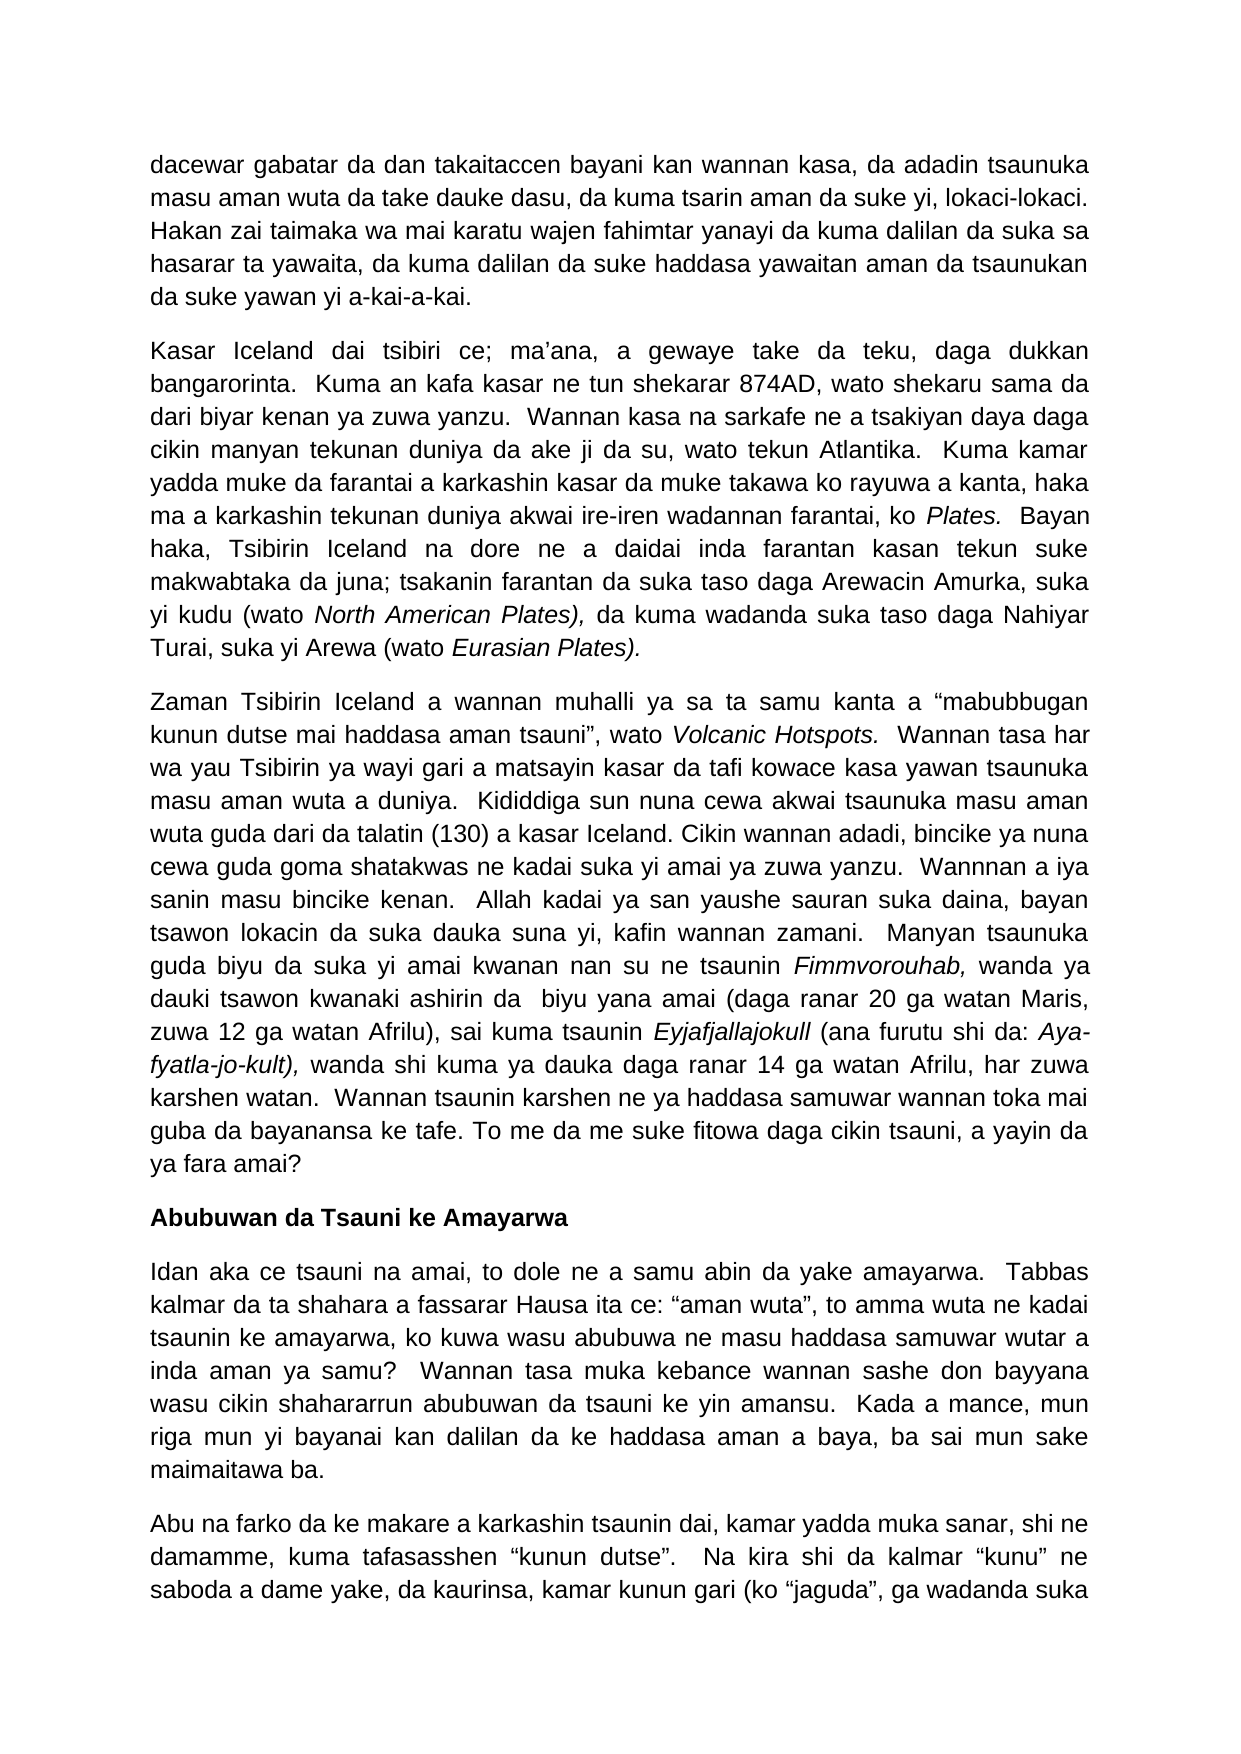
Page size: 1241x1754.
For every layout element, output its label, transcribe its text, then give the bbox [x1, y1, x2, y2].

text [150, 1509, 1090, 1604]
text Kasar Iceland dai tsibiri ce; ma’ana, a gewaye take da teku, daga dukkan bangarorinta. Kuma an kafa kasar ne tun shekarar 874AD, wato shekaru sama da dari biyar kenan ya zuwa yanzu. Wannan kasa na sarkafe ne a tsakiyan daya daga cikin manyan tekunan duniya da ake ji da su, wato tekun Atlantika. Kuma kamar yadda muke da farantai a karkashin kasar da muke takawa ko rayuwa a kanta, haka ma a karkashin tekunan duniya akwai ire-iren wadannan farantai, ko Plates. Bayan haka, Tsibirin Iceland na dore ne a daidai inda farantan kasan tekun suke makwabtaka da juna; tsakanin farantan da suka taso daga Arewacin Amurka, suka yi kudu (wato North American Plates), da kuma wadanda suka taso daga Nahiyar Turai, suka yi Arewa (wato Eurasian Plates). [150, 336, 1090, 662]
text Idan aka ce tsauni na amai, to dole ne a samu abin da yake amayarwa. Tabbas kalmar da ta shahara a fassarar Hausa ita ce: “aman wuta”, to amma wuta ne kadai tsaunin ke amayarwa, ko kuwa wasu abubuwa ne masu haddasa samuwar wutar a inda aman ya samu? Wannan tasa muka kebance wannan sashe don bayyana wasu cikin shahararrun abubuwan da tsauni ke yin amansu. Kada a mance, mun riga mun yi bayanai kan dalilan da ke haddasa aman a baya, ba sai mun sake maimaitawa ba. [150, 1257, 1090, 1484]
text Abubuwan da Tsauni ke Amayarwa [150, 1203, 1090, 1232]
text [150, 150, 1090, 311]
text Zaman Tsibirin Iceland a wannan muhalli ya sa ta samu kanta a “mabubbugan kunun dutse mai haddasa aman tsauni”, wato Volcanic Hotspots. Wannan tasa har wa yau Tsibirin ya wayi gari a matsayin kasar da tafi kowace kasa yawan tsaunuka masu aman wuta a duniya. Kididdiga sun nuna cewa akwai tsaunuka masu aman wuta guda dari da talatin (130) a kasar Iceland. Cikin wannan adadi, bincike ya nuna cewa guda goma shatakwas ne kadai suka yi amai ya zuwa yanzu. Wannnan a iya sanin masu bincike kenan. Allah kadai ya san yaushe sauran suka daina, bayan tsawon lokacin da suka dauka suna yi, kafin wannan zamani. Manyan tsaunuka guda biyu da suka yi amai kwanan nan su ne tsaunin Fimmvorouhab, wanda ya dauki tsawon kwanaki ashirin da biyu yana amai (daga ranar 20 ga watan Maris, zuwa 12 ga watan Afrilu), sai kuma tsaunin Eyjafjallajokull (ana furutu shi da: Aya-fyatla-jo-kult), wanda shi kuma ya dauka daga ranar 14 ga watan Afrilu, har zuwa karshen watan. Wannan tsaunin karshen ne ya haddasa samuwar wannan toka mai guba da bayanansa ke tafe. To me da me suke fitowa daga cikin tsauni, a yayin da ya fara amai? [150, 687, 1090, 1178]
